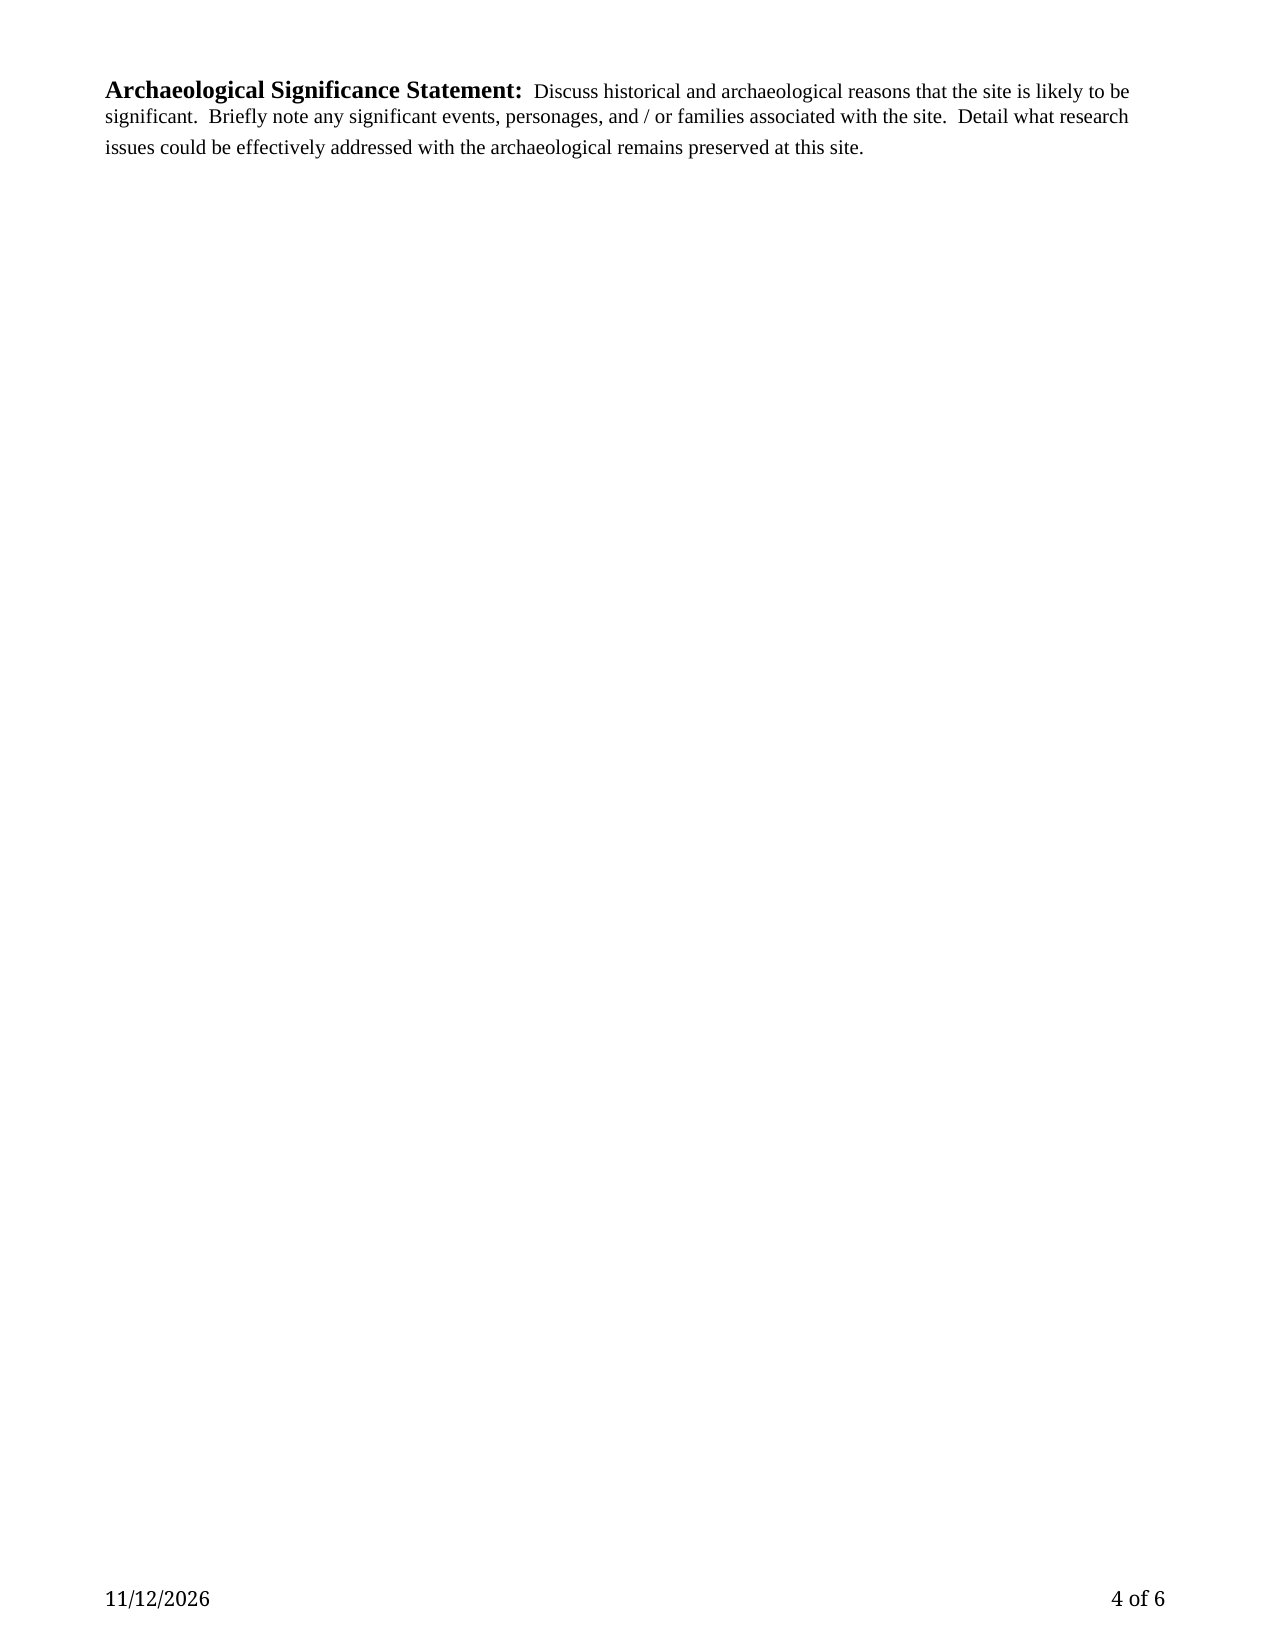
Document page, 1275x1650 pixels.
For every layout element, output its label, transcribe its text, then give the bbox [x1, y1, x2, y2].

text Archaeological Significance Statement: Discuss historical and archaeological reasons that the site is likely to be significant. Briefly note any significant events, personages, and / or families associated with the site. Detail what research issues could be effectively addressed with the archaeological remains preserved at this site. [105, 75, 1170, 162]
